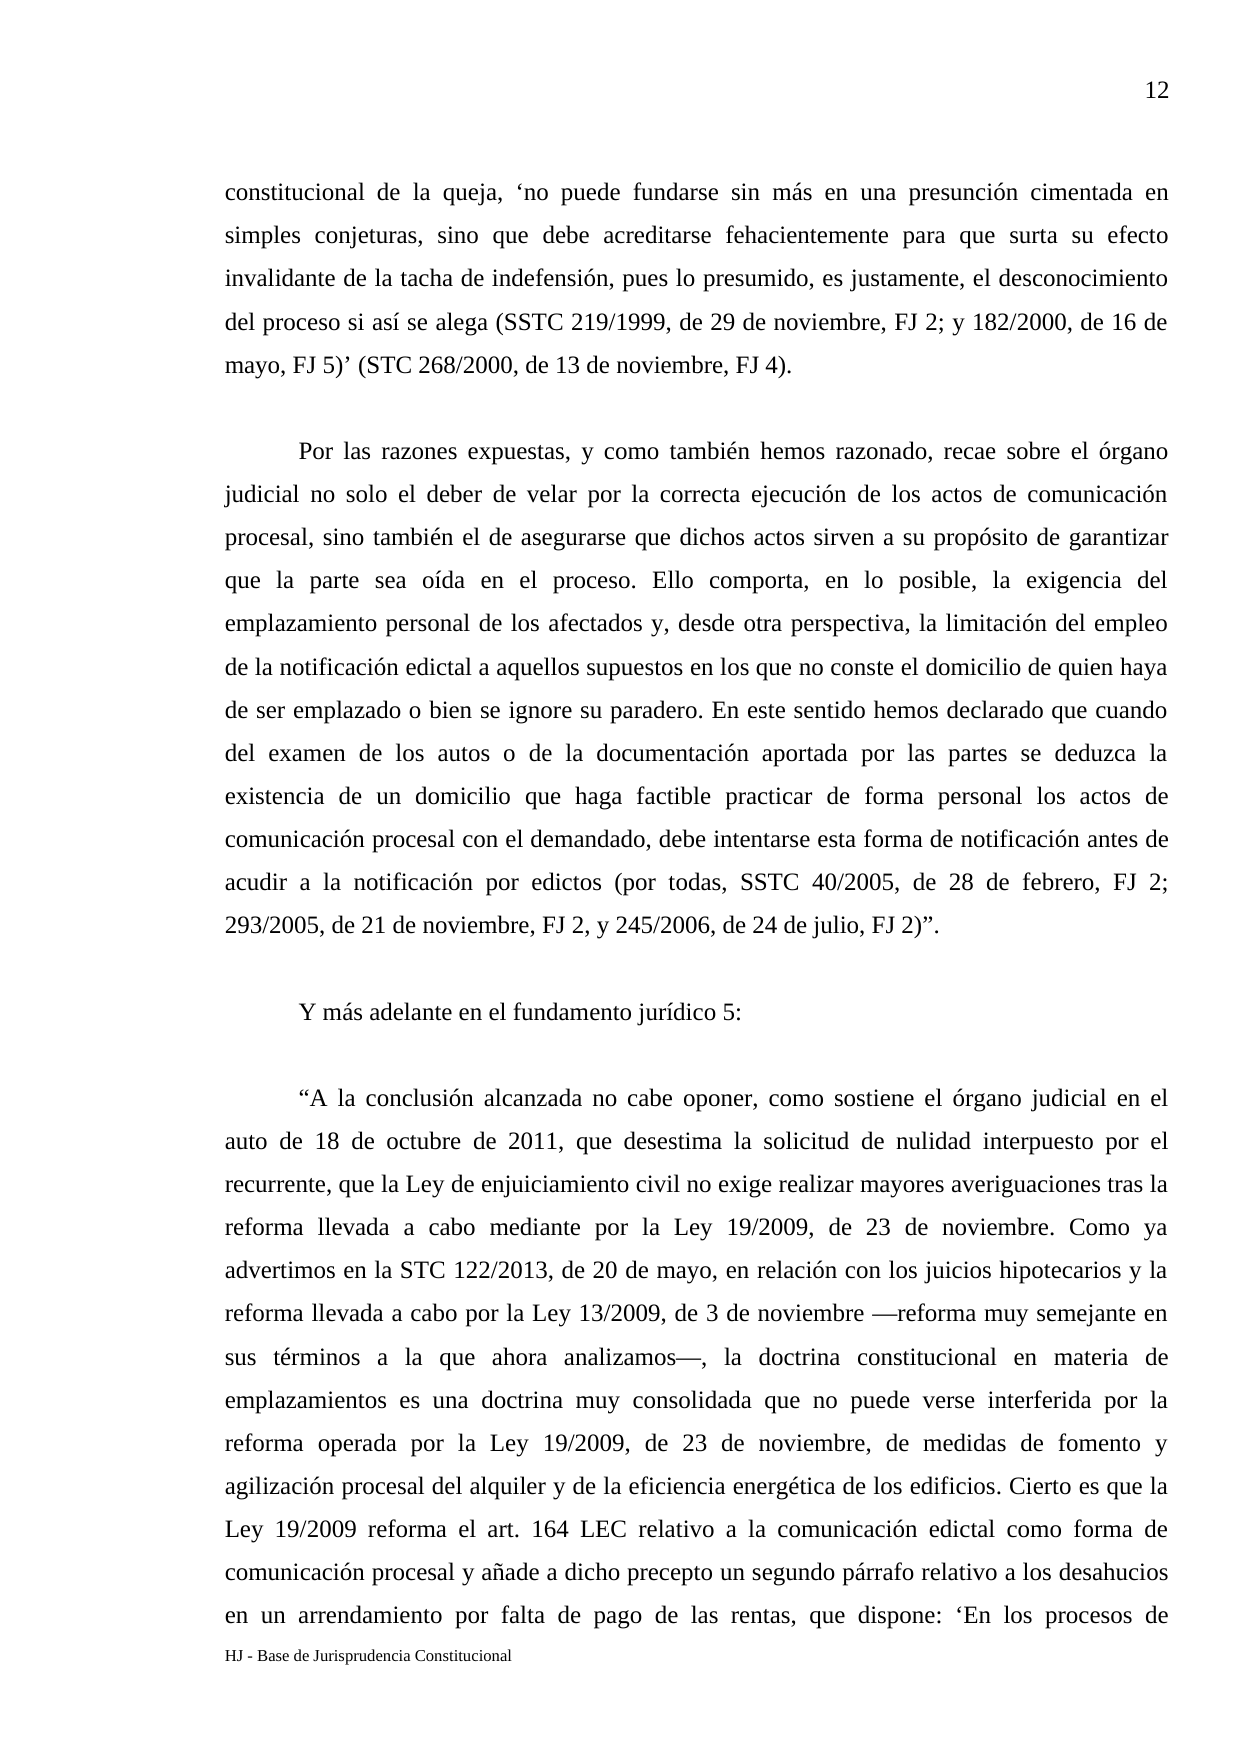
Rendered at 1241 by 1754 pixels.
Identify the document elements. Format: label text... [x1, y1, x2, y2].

text Y más adelante en el fundamento jurídico 5: [224, 997, 1169, 1025]
text Por las razones expuestas, y como también hemos razonado, recae sobre el órgano judicial no solo el deber de velar por la correcta ejecución de los actos de comunicación procesal, sino también el de asegurarse que dichos actos sirven a su propósito de garantizar que la parte sea oída en el proceso. Ello comporta, en lo posible, la exigencia del emplazamiento personal de los afectados y, desde otra perspectiva, la limitación del empleo de la notificación edictal a aquellos supuestos en los que no conste el domicilio de quien haya de ser emplazado o bien se ignore su paradero. En este sentido hemos declarado que cuando del examen de los autos o de la documentación aportada por las partes se deduzca la existencia de un domicilio que haga factible practicar de forma personal los actos de comunicación procesal con el demandado, debe intentarse esta forma de notificación antes de acudir a la notificación por edictos (por todas, SSTC 40/2005, de 28 de febrero, FJ 2; 293/2005, de 21 de noviembre, FJ 2, y 245/2006, de 24 de julio, FJ 2)”. [224, 436, 1169, 939]
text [224, 177, 1169, 378]
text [224, 1083, 1169, 1629]
